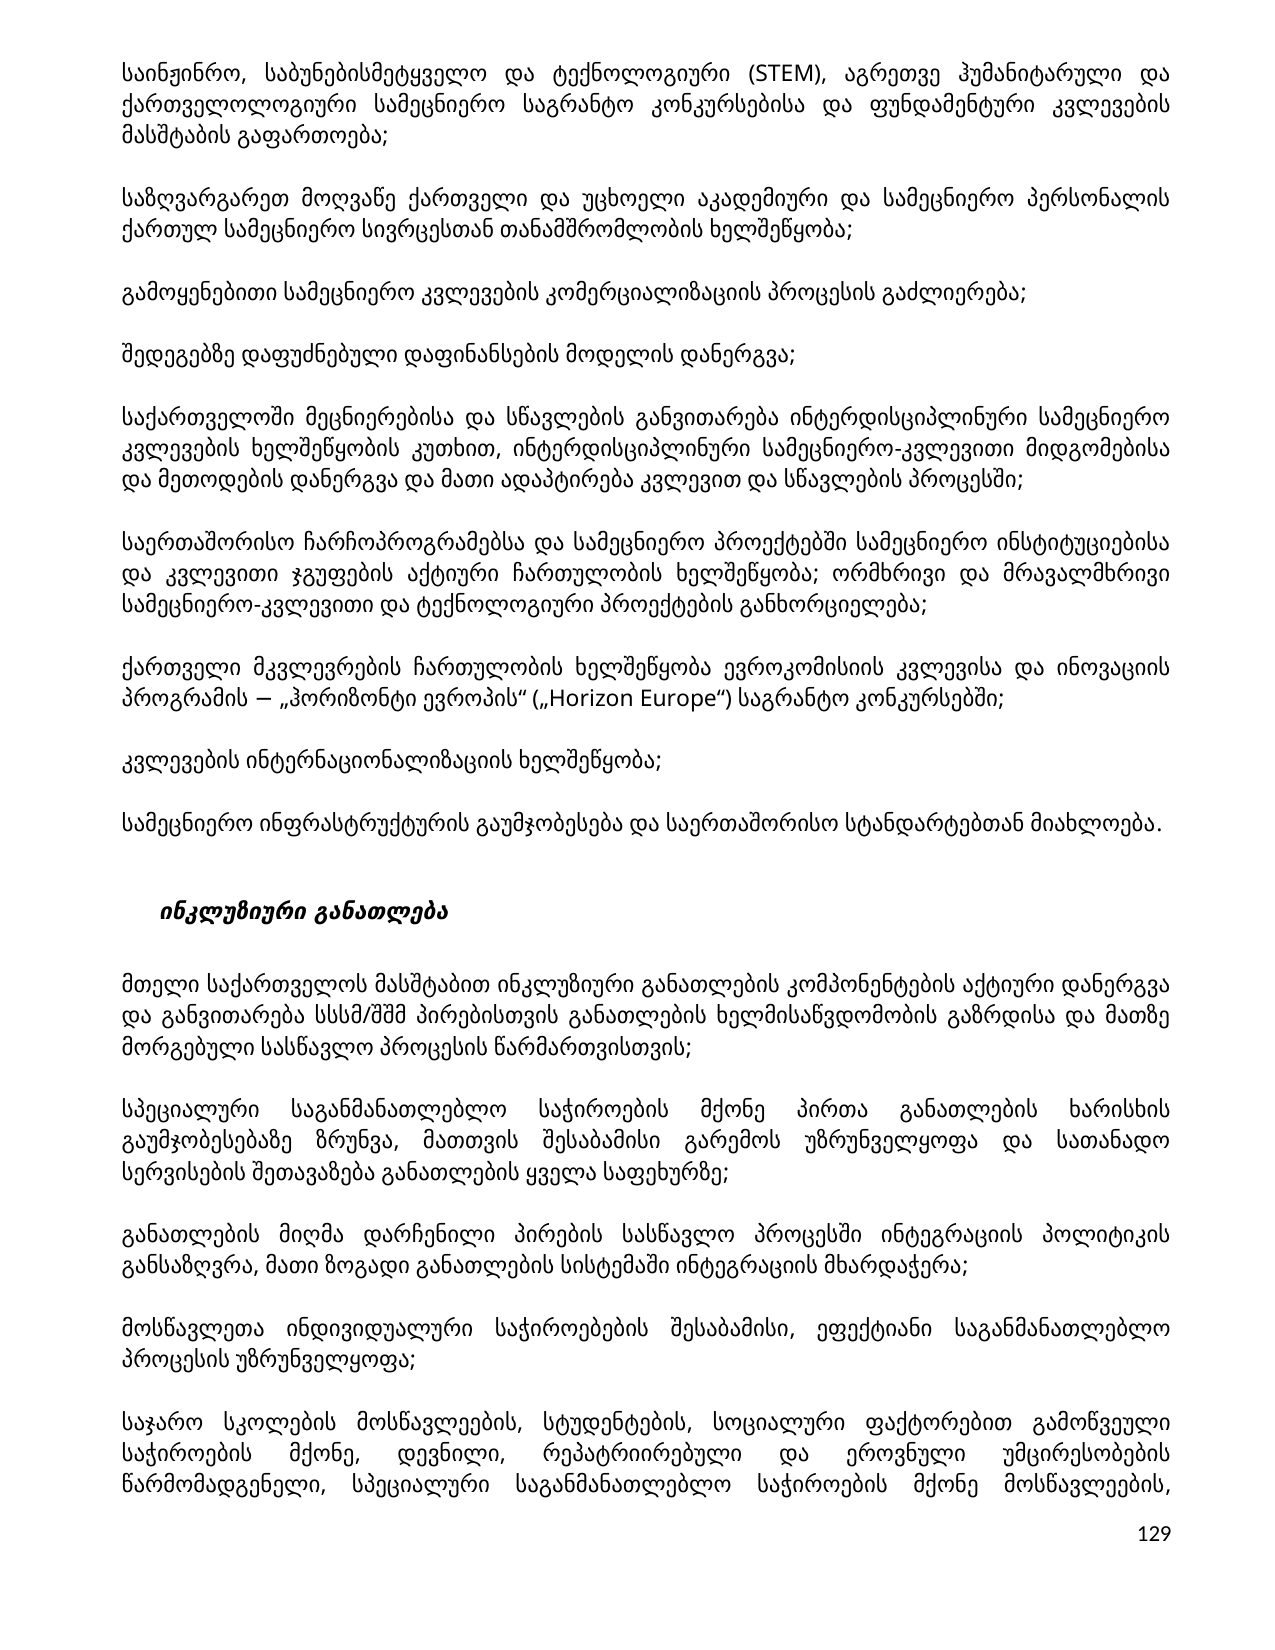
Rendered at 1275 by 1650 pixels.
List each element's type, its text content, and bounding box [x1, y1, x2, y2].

subtitle ინკლუზიური განათლება [159, 898, 1171, 925]
text საინჟინრო, საბუნებისმეტყველო და ტექნოლოგიური (STEM), აგრეთვე ჰუმანიტარული და ქართველოლოგიური სამეცნიერო საგრანტო კონკურსებისა და ფუნდამენტური კვლევების მასშტაბის გაფართოება; საზღვარგარეთ მოღვაწე ქართველი და უცხოელი აკადემიური და სამეცნიერო პერსონალის ქართულ სამეცნიერო სივრცესთან თანამშრომლობის ხელშეწყობა; გამოყენებითი სამეცნიერო კვლევების კომერციალიზაციის პროცესის გაძლიერება; შედეგებზე დაფუძნებული დაფინანსების მოდელის დანერგვა; საქართველოში მეცნიერებისა და სწავლების განვითარება ინტერდისციპლინური სამეცნიერო კვლევების ხელშეწყობის კუთხით, ინტერდისციპლინური სამეცნიერო-კვლევითი მიდგომებისა და მეთოდების დანერგვა და მათი ადაპტირება კვლევით და სწავლების პროცესში; საერთაშორისო ჩარჩოპროგრამებსა და სამეცნიერო პროექტებში სამეცნიერო ინსტიტუციებისა და კვლევითი ჯგუფების აქტიური ჩართულობის ხელშეწყობა; ორმხრივი და მრავალმხრივი სამეცნიერო-კვლევითი და ტექნოლოგიური პროექტების განხორციელება; ქართველი მკვლევრების ჩართულობის ხელშეწყობა ევროკომისიის კვლევისა და ინოვაციის პროგრამის − „ჰორიზონტი ევროპის“ („Horizon Europe“) საგრანტო კონკურსებში; კვლევების ინტერნაციონალიზაციის ხელშეწყობა; სამეცნიერო ინფრასტრუქტურის გაუმჯობესება და საერთაშორისო სტანდარტებთან მიახლოება. [121, 57, 1171, 838]
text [121, 968, 1171, 1499]
